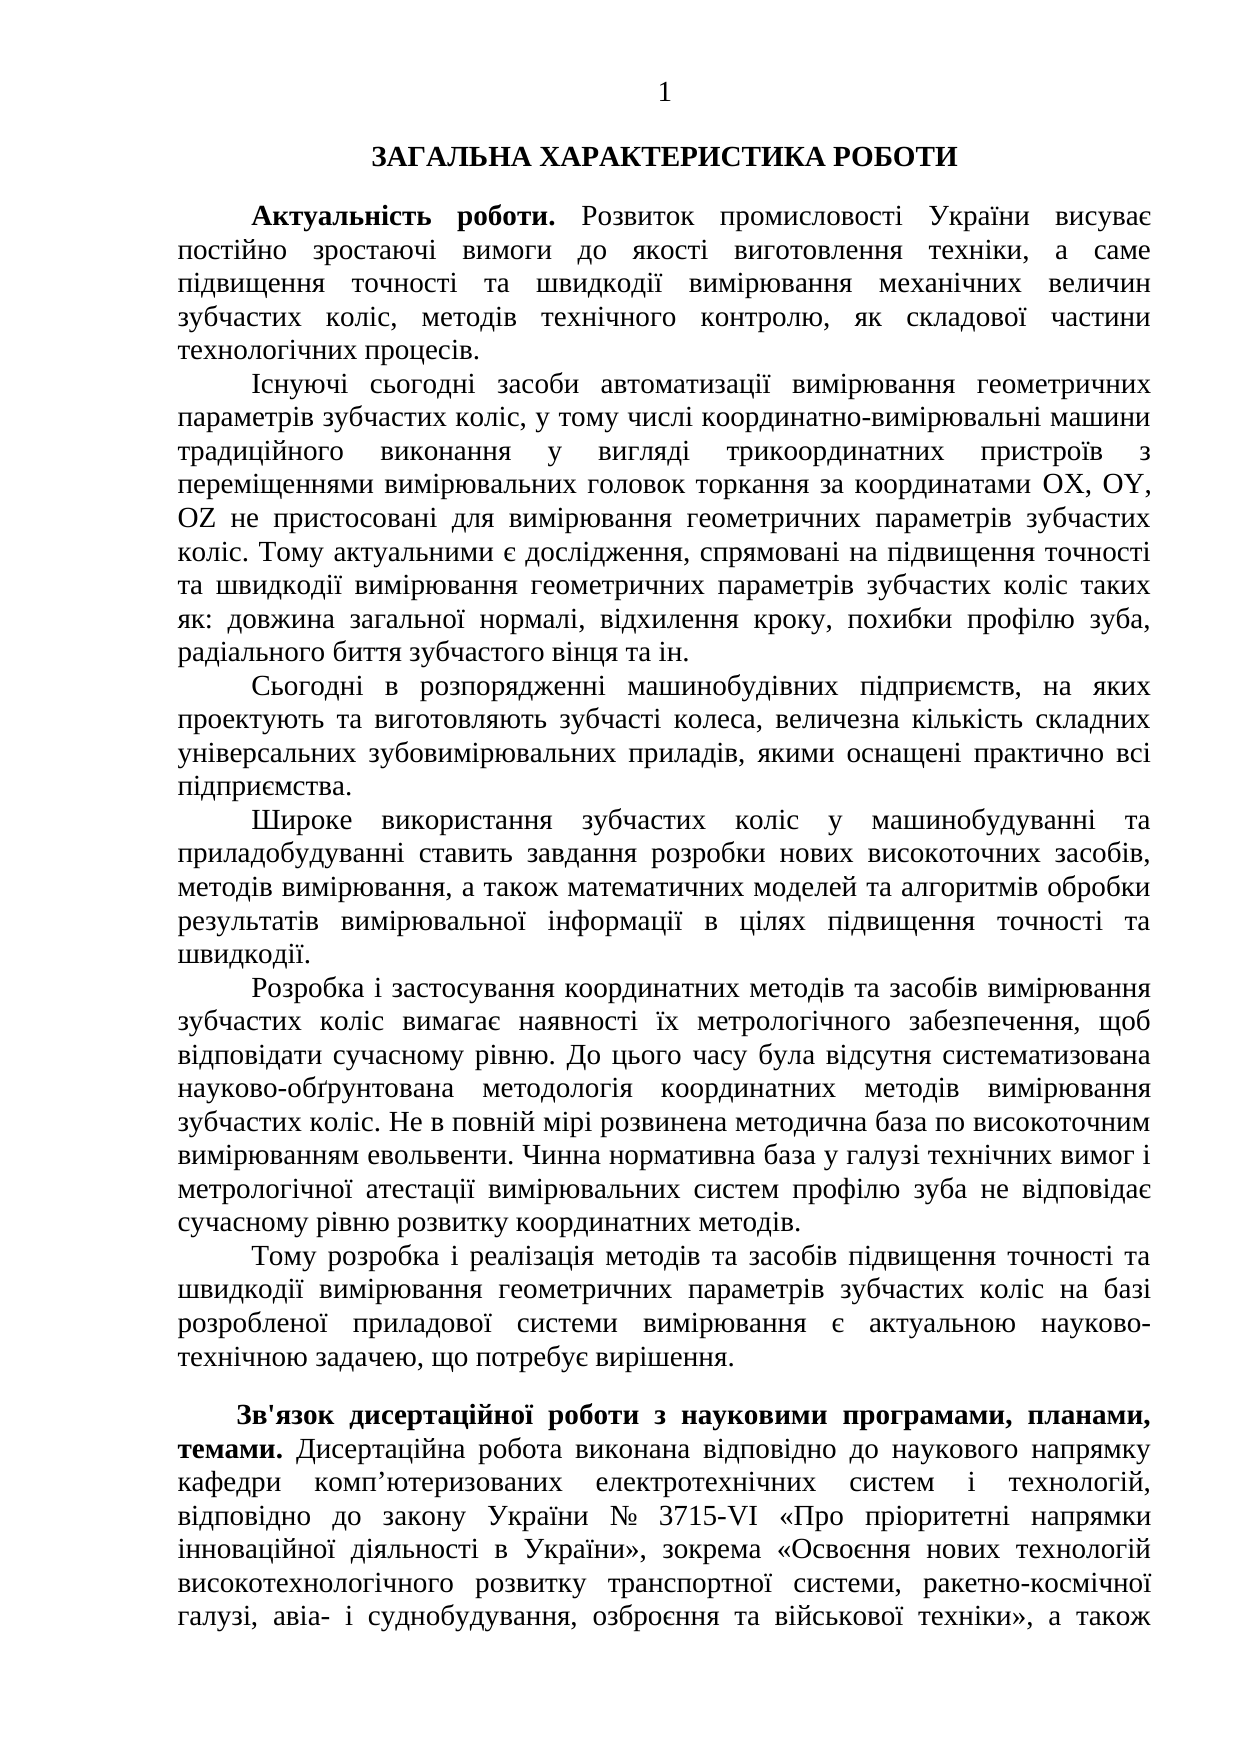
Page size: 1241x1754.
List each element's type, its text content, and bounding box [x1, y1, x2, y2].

text Існуючі сьогодні засоби автоматизації вимірювання геометричних параметрів зубчастих коліс, у тому числі координатно-вимірювальні машини традиційного виконання у вигляді трикоординатних пристроїв з переміщеннями вимірювальних головок торкання за координатами OX, OY, OZ не пристосовані для вимірювання геометричних параметрів зубчастих коліс. Тому актуальними є дослідження, спрямовані на підвищення точності та швидкодії вимірювання геометричних параметрів зубчастих коліс таких як: довжина загальної нормалі, відхилення кроку, похибки профілю зуба, радіального биття зубчастого вінця та ін. [177, 366, 1152, 668]
text Сьогодні в розпорядженні машинобудівних підприємств, на яких проектують та виготовляють зубчасті колеса, величезна кількість складних універсальних зубовимірювальних приладів, якими оснащені практично всі підприємства. [177, 668, 1152, 802]
text Тому розробка і реалізація методів та засобів підвищення точності та швидкодії вимірювання геометричних параметрів зубчастих коліс на базі розробленої приладової системи вимірювання є актуальною науково-технічною задачею, що потребує вирішення. [177, 1238, 1152, 1372]
text Розробка і застосування координатних методів та засобів вимірювання зубчастих коліс вимагає наявності їх метрологічного забезпечення, щоб відповідати сучасному рівню. До цього часу була відсутня систематизована науково-обґрунтована методологія координатних методів вимірювання зубчастих коліс. Не в повній мірі розвинена методична база по високоточним вимірюванням евольвенти. Чинна нормативна база у галузі технічних вимог і метрологічної атестації вимірювальних систем профілю зуба не відповідає сучасному рівню розвитку координатних методів. [177, 970, 1152, 1238]
text ЗАГАЛЬНА ХАРАКТЕРИСТИКА РОБОТИ [177, 139, 1152, 172]
text Актуальність роботи. Розвиток промисловості України висуває постійно зростаючі вимоги до якості виготовлення техніки, а саме підвищення точності та швидкодії вимірювання механічних величин зубчастих коліс, методів технічного контролю, як складової частини технологічних процесів. [177, 198, 1152, 366]
text Широке використання зубчастих коліс у машинобудуванні та приладобудуванні ставить завдання розробки нових високоточних засобів, методів вимірювання, а також математичних моделей та алгоритмів обробки результатів вимірювальної інформації в цілях підвищення точності та швидкодії. [177, 802, 1152, 970]
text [177, 1397, 1152, 1632]
